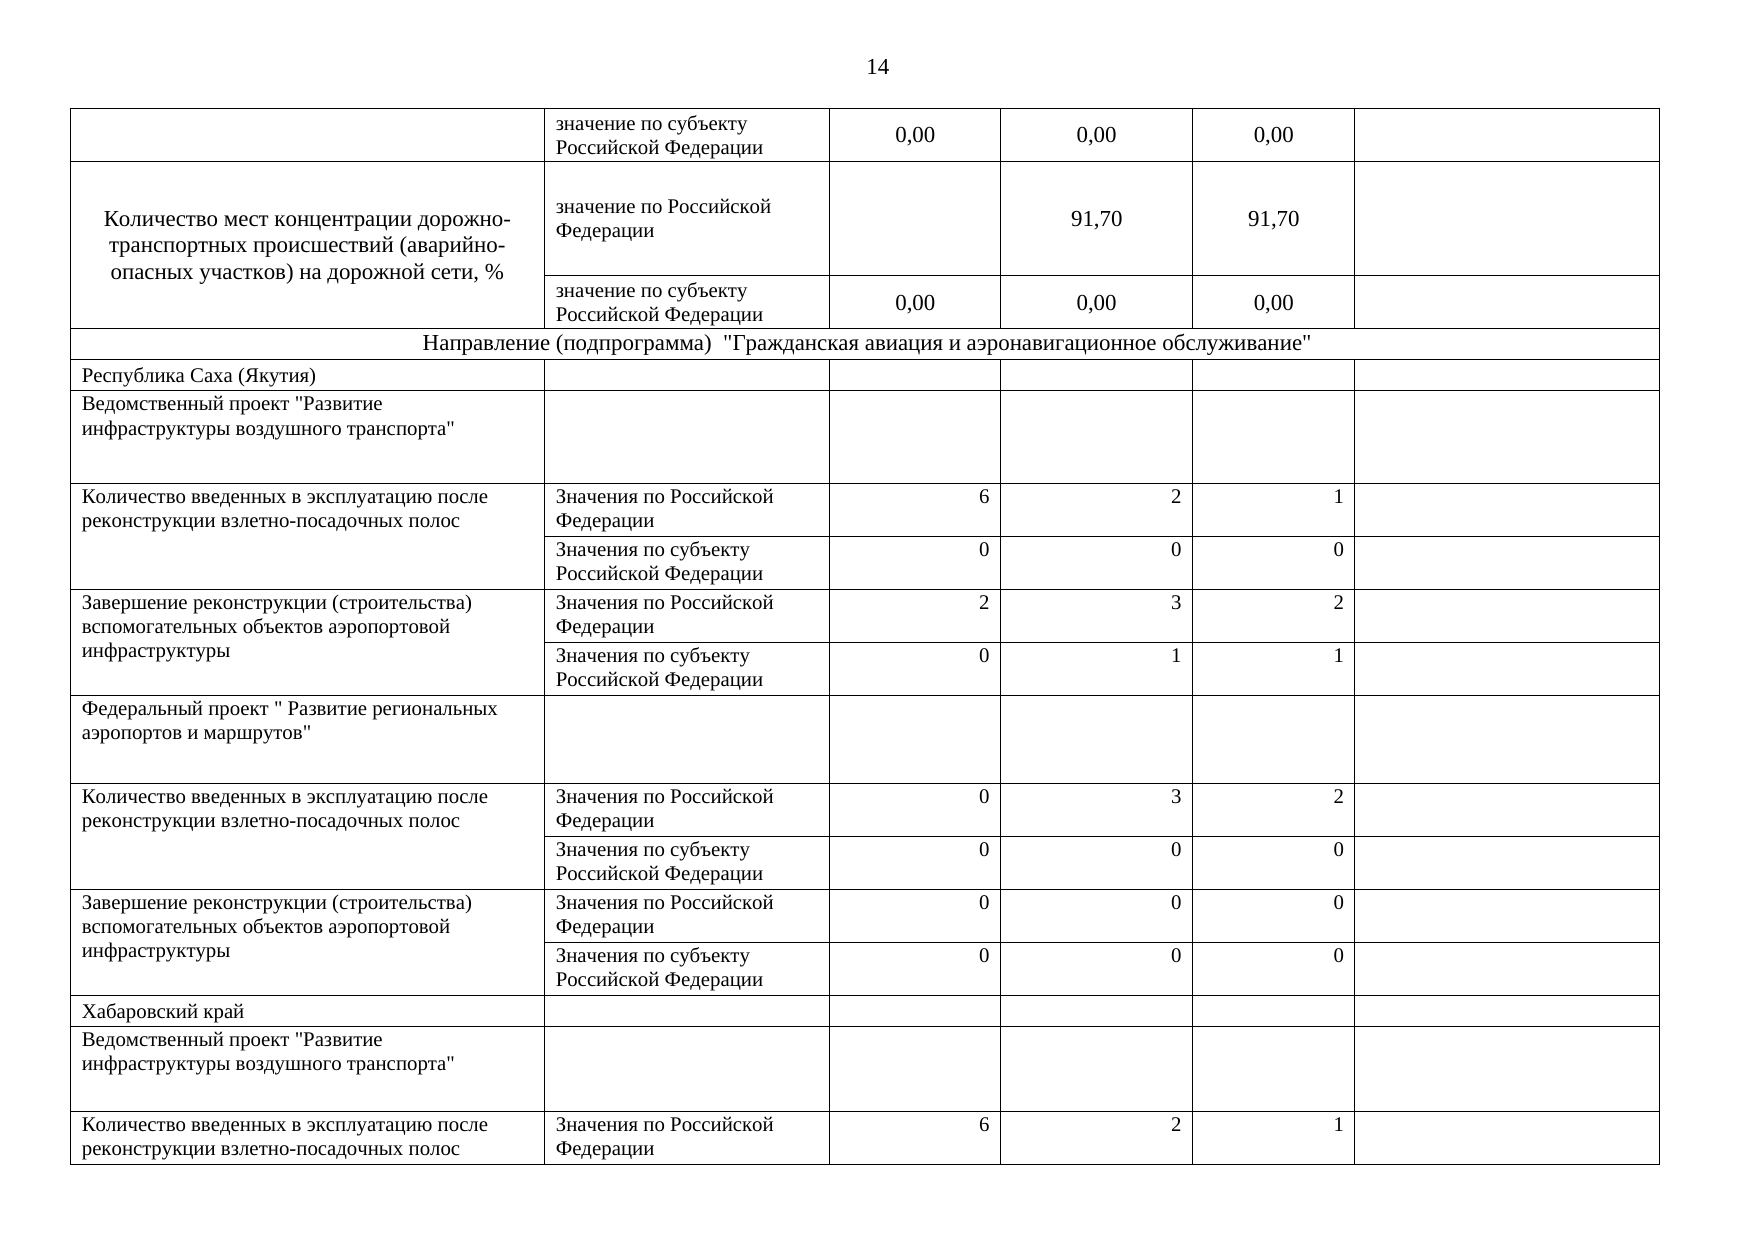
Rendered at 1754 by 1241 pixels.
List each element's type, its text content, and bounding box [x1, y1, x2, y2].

table_cell [1193, 360, 1354, 390]
table_cell [1193, 696, 1354, 782]
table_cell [545, 109, 829, 161]
table_cell Значения по субъекту Российской Федерации [545, 537, 829, 589]
table_cell значение по Российской Федерации [545, 162, 829, 275]
table_cell 0 [1001, 943, 1192, 995]
table_cell 0 [1193, 537, 1354, 589]
table_cell [830, 1027, 1000, 1111]
table_cell [1355, 837, 1659, 889]
table_cell Значения по субъекту Российской Федерации [545, 643, 829, 695]
table_cell 0,00 [1193, 276, 1354, 328]
table_cell 6 [830, 484, 1000, 536]
table_cell Республика Саха (Якутия) [71, 360, 544, 390]
table_cell 0 [1193, 837, 1354, 889]
table_cell Хабаровский край [71, 996, 544, 1026]
table_cell 3 [1001, 590, 1192, 642]
table_cell 91,70 [1001, 162, 1192, 275]
table_cell [1001, 996, 1192, 1026]
table_cell Ведомственный проект "Развитие инфраструктуры воздушного транспорта" [71, 1027, 544, 1111]
table_cell Количество мест концентрации дорожно-транспортных происшествий (аварийно-опасных участков) на дорожной сети, % [71, 162, 544, 328]
table_cell 2 [1193, 590, 1354, 642]
table_cell [1355, 643, 1659, 695]
table_cell Количество введенных в эксплуатацию после реконструкции взлетно-посадочных полос [71, 484, 544, 589]
table_cell [1001, 696, 1192, 782]
table_cell 0,00 [830, 109, 1000, 161]
table_cell Значения по Российской Федерации [545, 890, 829, 942]
table_cell [1355, 696, 1659, 782]
table_cell [1355, 391, 1659, 482]
table_cell 1 [1193, 484, 1354, 536]
table_cell [1355, 590, 1659, 642]
table_cell 0,00 [1193, 109, 1354, 161]
table_cell 3 [1001, 784, 1192, 836]
table_cell Значения по Российской Федерации [545, 1112, 829, 1164]
table_cell Значения по субъекту Российской Федерации [545, 837, 829, 889]
table_cell 1 [1193, 1112, 1354, 1164]
table_cell 91,70 [1193, 162, 1354, 275]
table_cell 0,00 [1001, 276, 1192, 328]
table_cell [71, 1112, 544, 1164]
table_cell Завершение реконструкции (строительства) вспомогательных объектов аэропортовой инфраструктуры [71, 590, 544, 695]
table_cell 0 [1193, 943, 1354, 995]
table_cell [1355, 1112, 1659, 1164]
table_cell Значения по Российской Федерации [545, 484, 829, 536]
table_cell [545, 996, 829, 1026]
table_cell [1001, 391, 1192, 482]
table_cell 0 [1193, 890, 1354, 942]
table_cell [545, 360, 829, 390]
table_cell [1355, 1027, 1659, 1111]
table_cell 0 [830, 643, 1000, 695]
table_cell [1193, 1027, 1354, 1111]
table_cell [1193, 391, 1354, 482]
table_cell 1 [1193, 643, 1354, 695]
table_cell 2 [1001, 484, 1192, 536]
table_cell Федеральный проект " Развитие региональных аэропортов и маршрутов" [71, 696, 544, 782]
table_cell [1193, 996, 1354, 1026]
table_cell 0,00 [1001, 109, 1192, 161]
table_cell Завершение реконструкции (строительства) вспомогательных объектов аэропортовой инфраструктуры [71, 890, 544, 995]
table_cell [830, 360, 1000, 390]
table_cell значение по субъекту Российской Федерации [545, 276, 829, 328]
table_cell [1355, 784, 1659, 836]
table_cell [1001, 1027, 1192, 1111]
table_cell [1355, 537, 1659, 589]
table_cell 0 [830, 537, 1000, 589]
table_cell Значения по Российской Федерации [545, 590, 829, 642]
table_cell 1 [1001, 643, 1192, 695]
table_cell [830, 391, 1000, 482]
table_cell 0 [830, 837, 1000, 889]
table_cell Значения по субъекту Российской Федерации [545, 943, 829, 995]
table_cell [71, 109, 544, 161]
table_cell [1355, 360, 1659, 390]
table_cell [545, 1027, 829, 1111]
table_cell 0 [830, 943, 1000, 995]
table_cell 2 [1001, 1112, 1192, 1164]
table_cell 0 [830, 784, 1000, 836]
table_cell [1355, 996, 1659, 1026]
table_cell Направление (подпрограмма) "Гражданская авиация и аэронавигационное обслуживание" [71, 329, 1659, 359]
table_cell [1355, 109, 1659, 161]
table_cell Значения по Российской Федерации [545, 784, 829, 836]
table_cell 0 [1001, 837, 1192, 889]
table_cell 0 [1001, 537, 1192, 589]
table_cell [1355, 943, 1659, 995]
table_cell [830, 162, 1000, 275]
table_cell [830, 996, 1000, 1026]
table_cell 6 [830, 1112, 1000, 1164]
table_cell [1355, 484, 1659, 536]
table_cell [1355, 890, 1659, 942]
table_cell [1001, 360, 1192, 390]
table_cell [1355, 276, 1659, 328]
table_cell Ведомственный проект "Развитие инфраструктуры воздушного транспорта" [71, 391, 544, 482]
table_cell [830, 696, 1000, 782]
table_cell 0 [1001, 890, 1192, 942]
table_cell 0 [830, 890, 1000, 942]
table_cell 2 [830, 590, 1000, 642]
table_cell 0,00 [830, 276, 1000, 328]
table_cell [545, 391, 829, 482]
table_cell [545, 696, 829, 782]
table_cell 2 [1193, 784, 1354, 836]
table_cell [1355, 162, 1659, 275]
table_cell Количество введенных в эксплуатацию после реконструкции взлетно-посадочных полос [71, 784, 544, 889]
